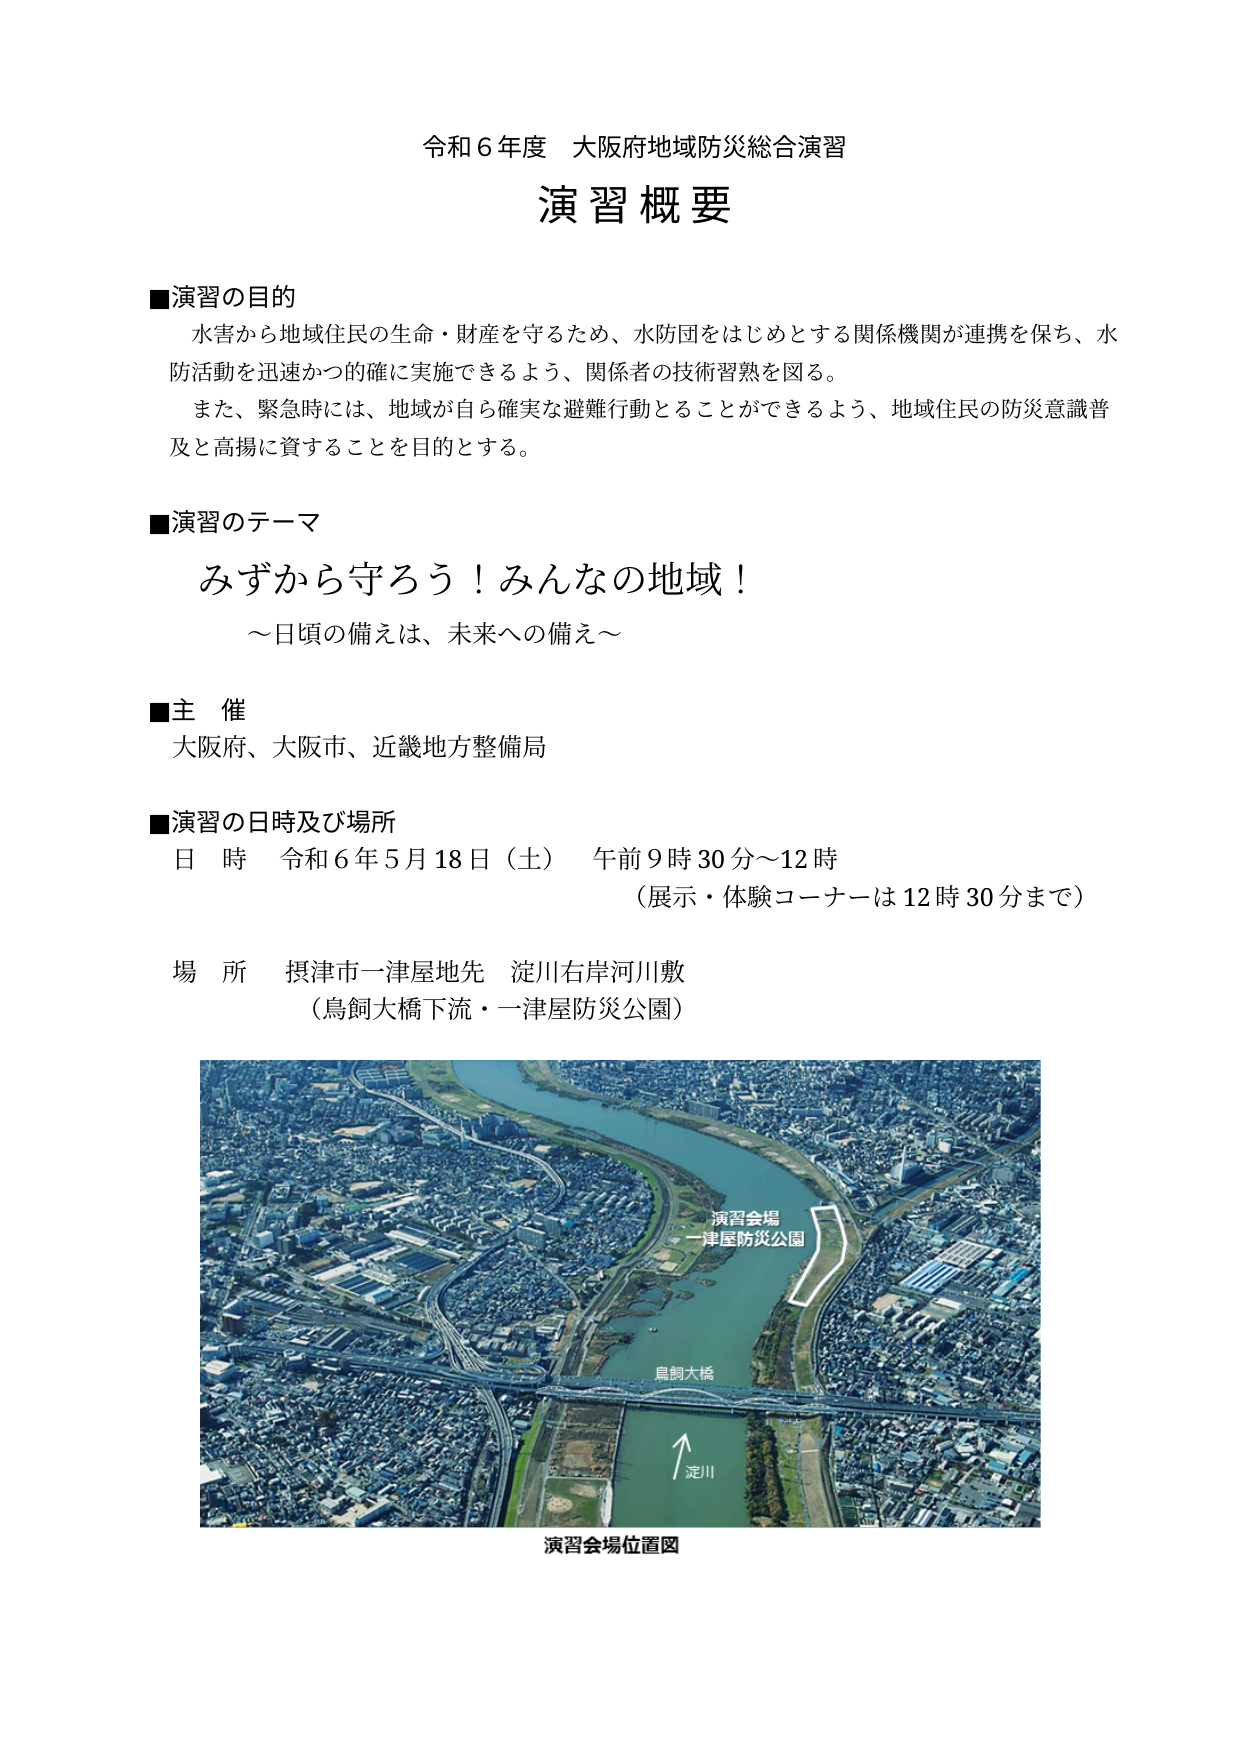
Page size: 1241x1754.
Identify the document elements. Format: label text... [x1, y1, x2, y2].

picture [200, 1060, 1041, 1572]
text ■演習の目的 [148, 277, 1122, 314]
text 大阪府、大阪市、近畿地方整備局 [148, 727, 1122, 764]
text 日 時 令和６年５月18日（土） 午前９時30分～12時 [148, 839, 1122, 877]
text ■主 催 [148, 689, 1122, 727]
text みずから守ろう！みんなの地域！ [148, 539, 1122, 614]
text ～日頃の備えは、未来への備え～ [148, 614, 1122, 652]
text 場 所 摂津市一津屋地先 淀川右岸河川敷 [148, 952, 1122, 989]
text ■演習の日時及び場所 [148, 802, 1122, 839]
text 演 習 概 要 [148, 164, 1122, 239]
text 水害から地域住民の生命・財産を守るため、水防団をはじめとする関係機関が連携を保ち、水防活動を迅速かつ的確に実施できるよう、関係者の技術習熟を図る。 [169, 314, 1122, 389]
text （鳥飼大橋下流・一津屋防災公園） [148, 989, 1122, 1027]
text ■演習のテーマ [148, 502, 1122, 539]
text また、緊急時には、地域が自ら確実な避難行動とることができるよう、地域住民の防災意識普及と高揚に資することを目的とする。 [169, 389, 1122, 464]
text （展示・体験コーナーは12時30分まで） [148, 877, 1122, 914]
text 令和６年度 大阪府地域防災総合演習 [148, 127, 1122, 164]
